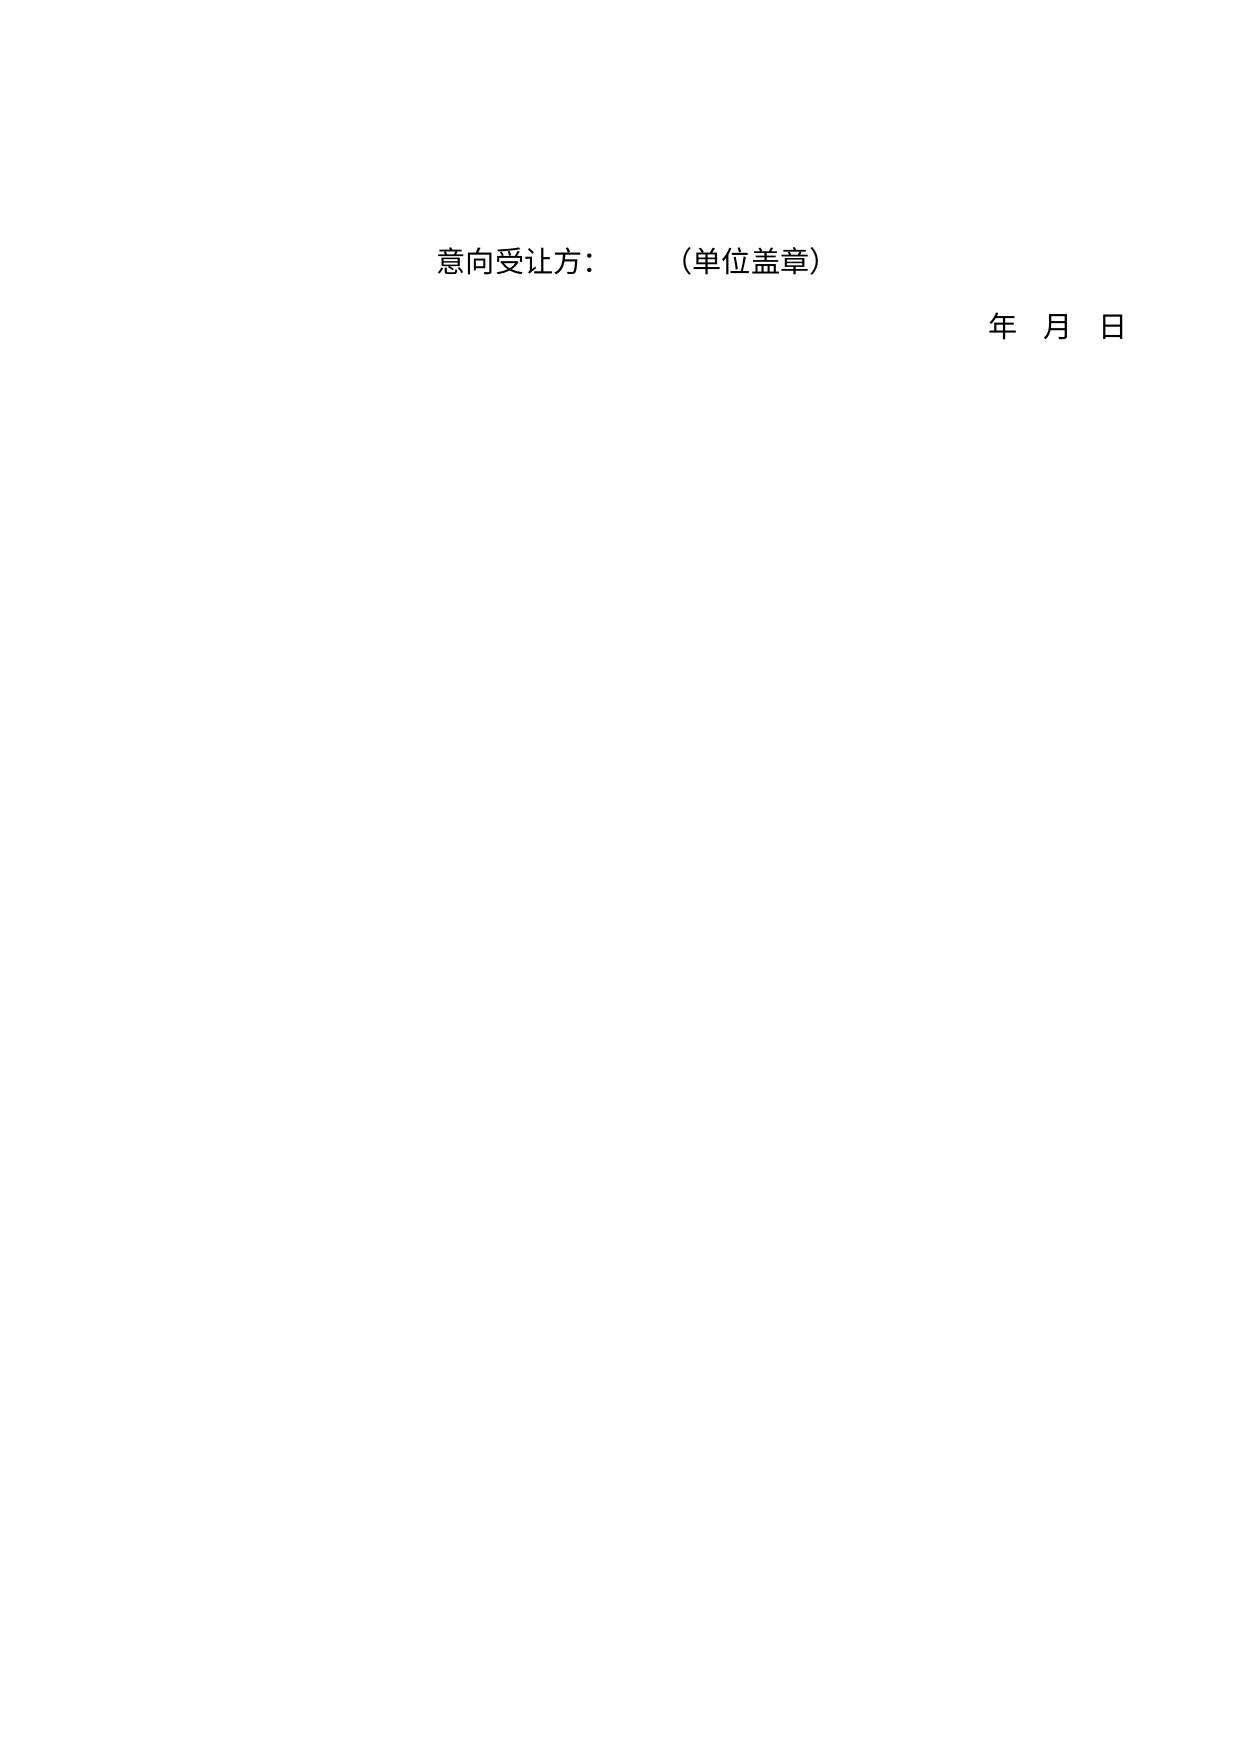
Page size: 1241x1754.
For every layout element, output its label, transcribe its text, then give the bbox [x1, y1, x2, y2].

text 意向受让方： （单位盖章） [112, 227, 1128, 292]
text 年 月 日 [112, 292, 1128, 357]
